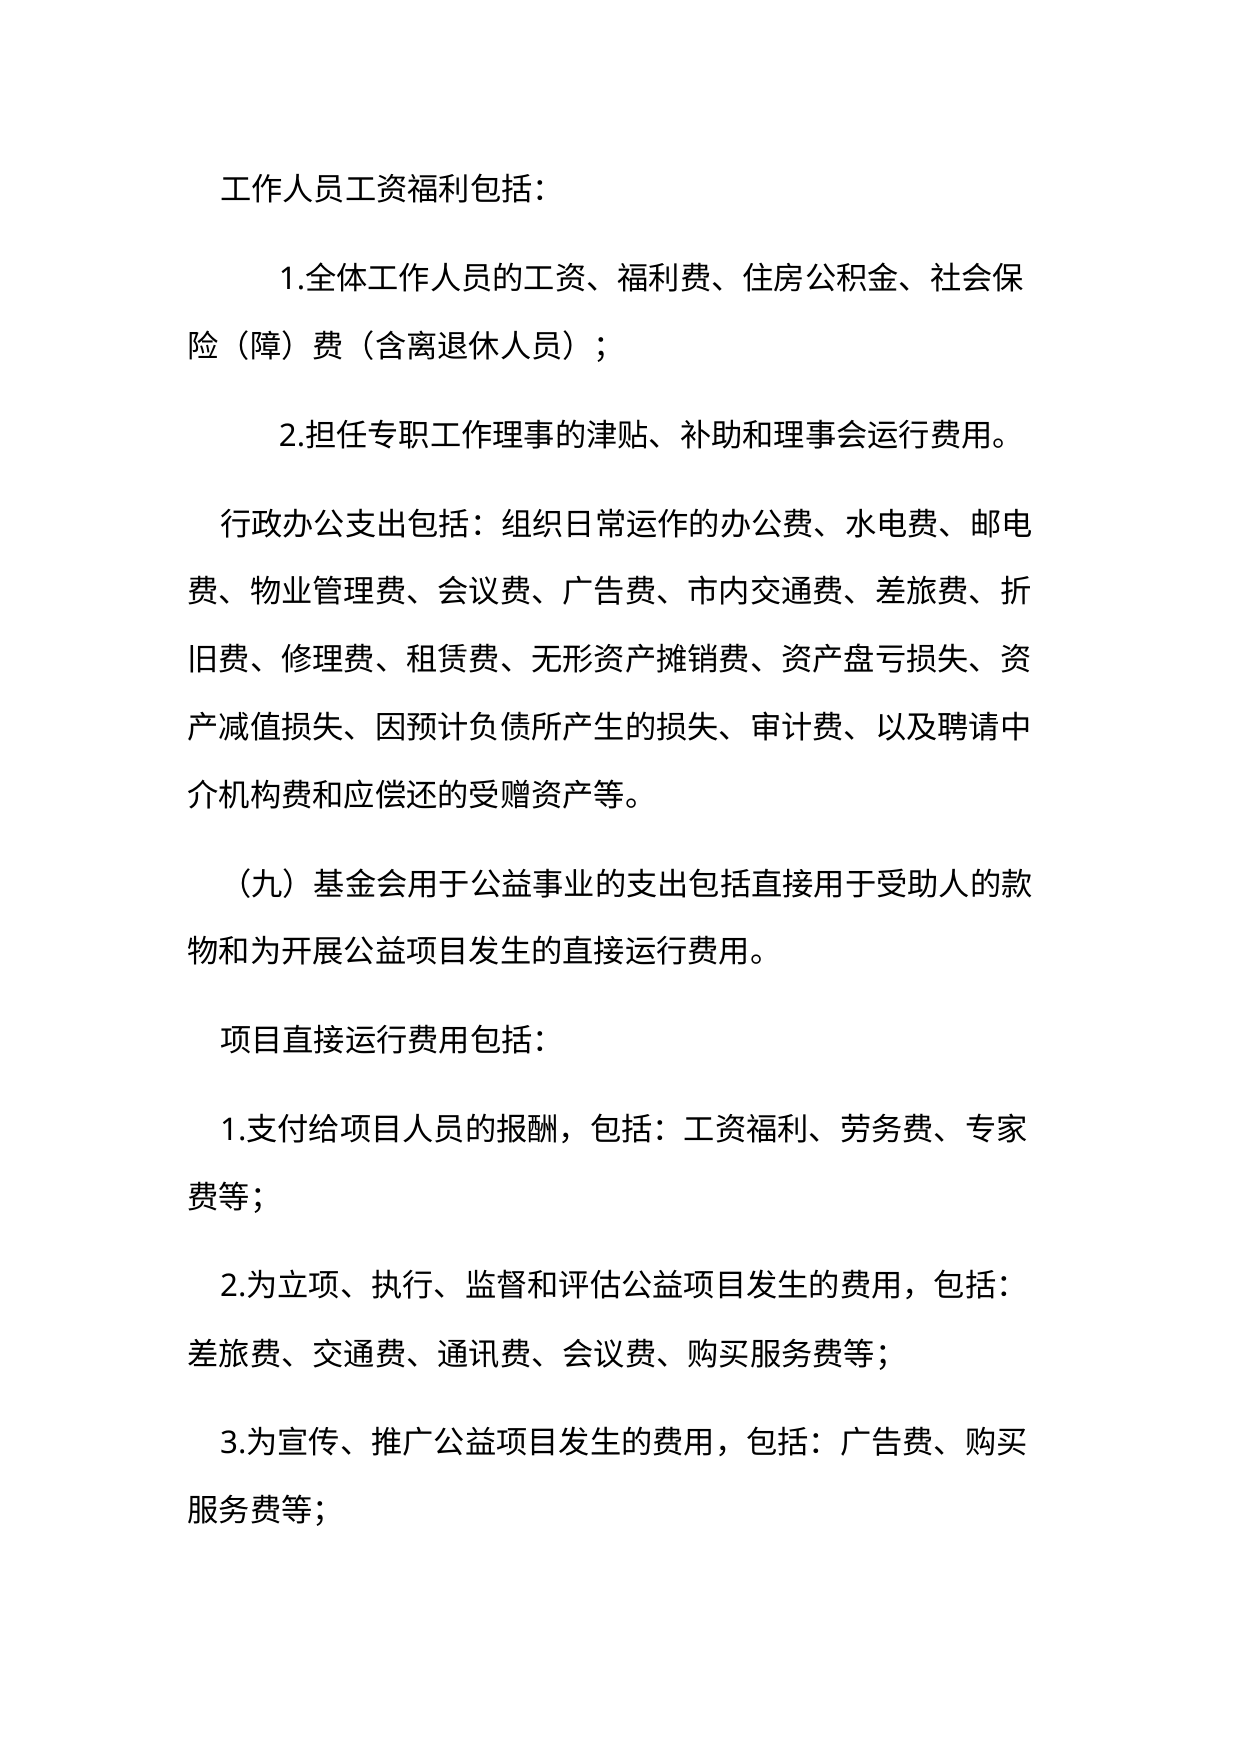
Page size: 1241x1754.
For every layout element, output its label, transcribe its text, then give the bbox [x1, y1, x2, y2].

text （九）基金会用于公益事业的支出包括直接用于受助人的款物和为开展公益项目发生的直接运行费用。 [187, 859, 1053, 972]
text 2.为立项、执行、监督和评估公益项目发生的费用，包括：差旅费、交通费、通讯费、会议费、购买服务费等； [187, 1261, 1053, 1374]
text 1.支付给项目人员的报酬，包括：工资福利、劳务费、专家费等； [187, 1104, 1053, 1217]
text 项目直接运行费用包括： [187, 1015, 1053, 1060]
text 1.全体工作人员的工资、福利费、住房公积金、社会保险（障）费（含离退休人员）； [187, 253, 1053, 366]
text 工作人员工资福利包括： [187, 164, 1053, 210]
text 2.担任专职工作理事的津贴、补助和理事会运行费用。 [187, 410, 1053, 455]
text 3.为宣传、推广公益项目发生的费用，包括：广告费、购买服务费等； [187, 1417, 1053, 1531]
text 行政办公支出包括：组织日常运作的办公费、水电费、邮电费、物业管理费、会议费、广告费、市内交通费、差旅费、折旧费、修理费、租赁费、无形资产摊销费、资产盘亏损失、资产减值损失、因预计负债所产生的损失、审计费、以及聘请中介机构费和应偿还的受赠资产等。 [187, 499, 1053, 815]
